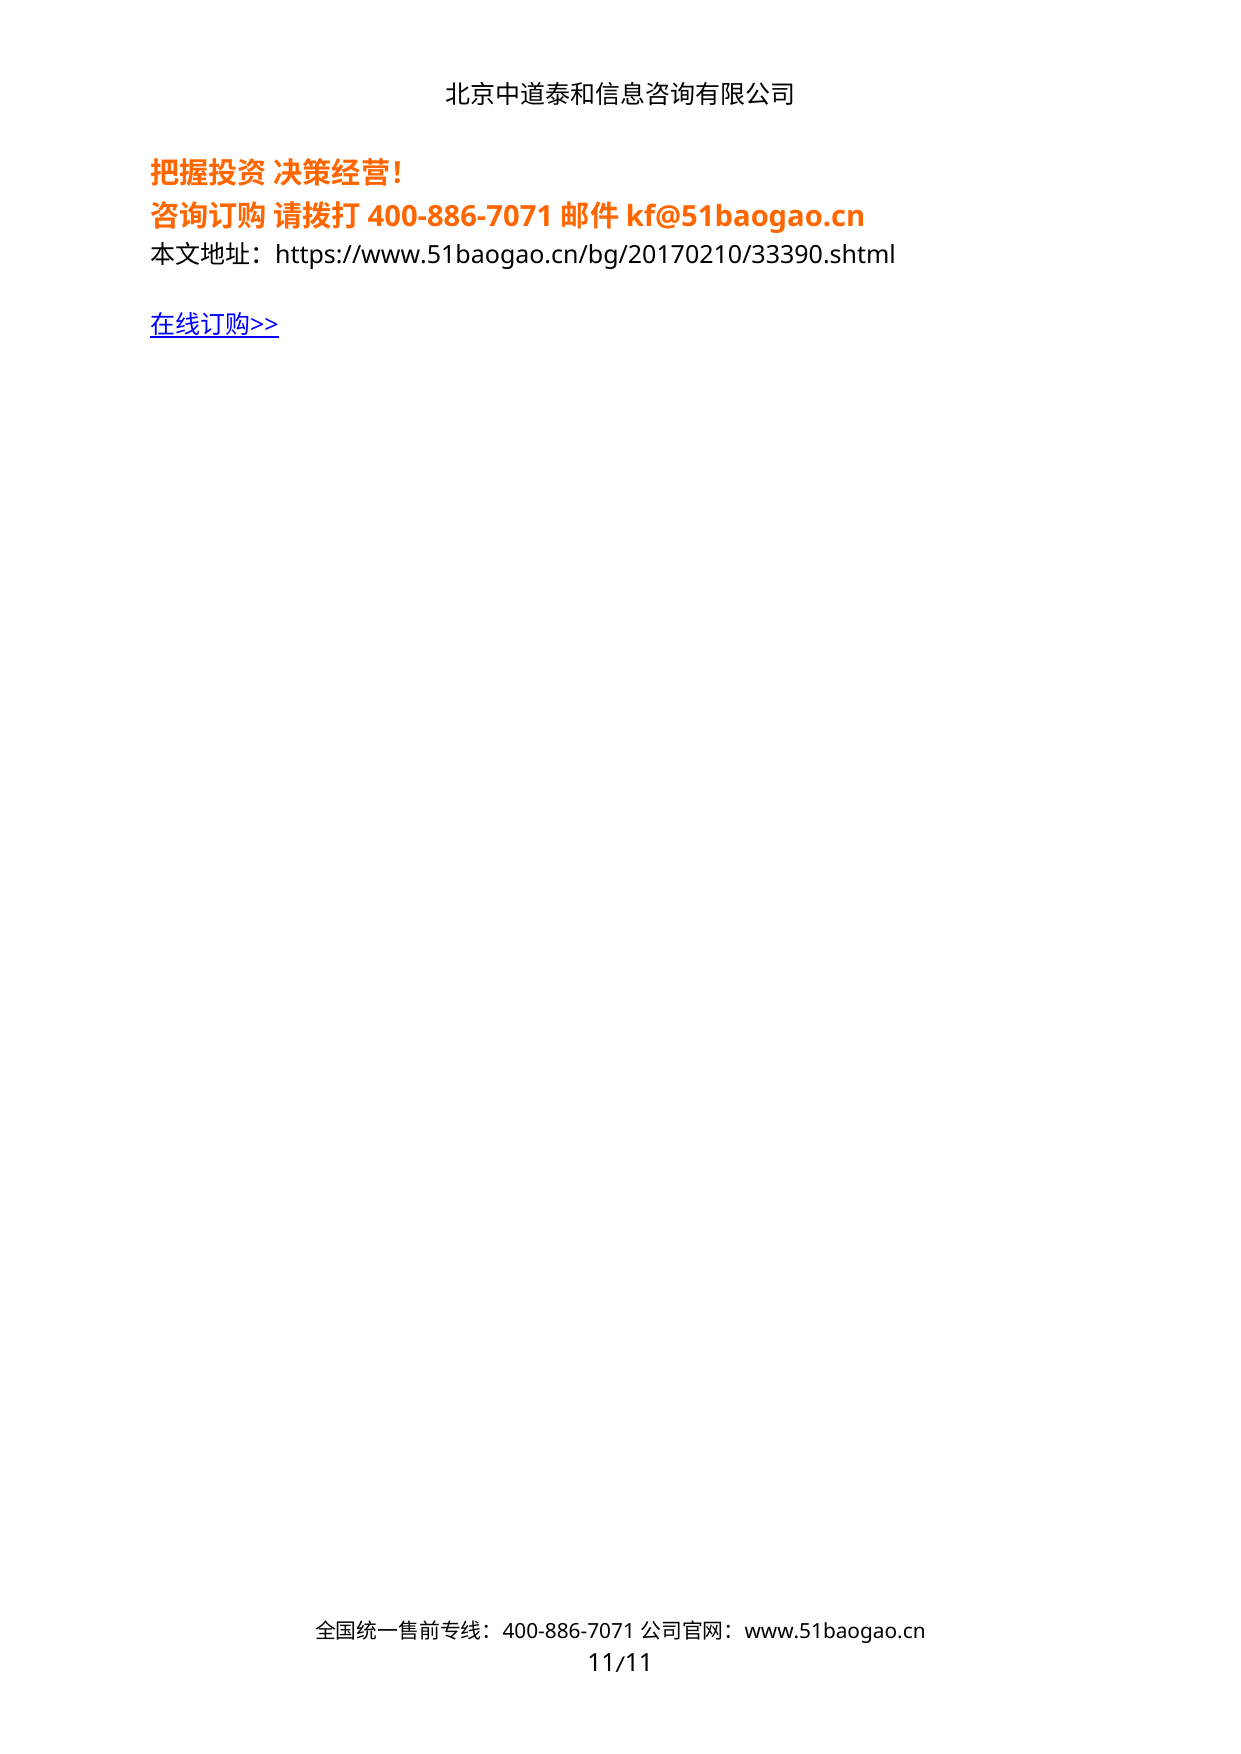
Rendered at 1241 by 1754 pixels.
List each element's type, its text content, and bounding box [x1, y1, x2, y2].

text 在线订购>> [150, 271, 1090, 341]
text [150, 150, 1090, 271]
